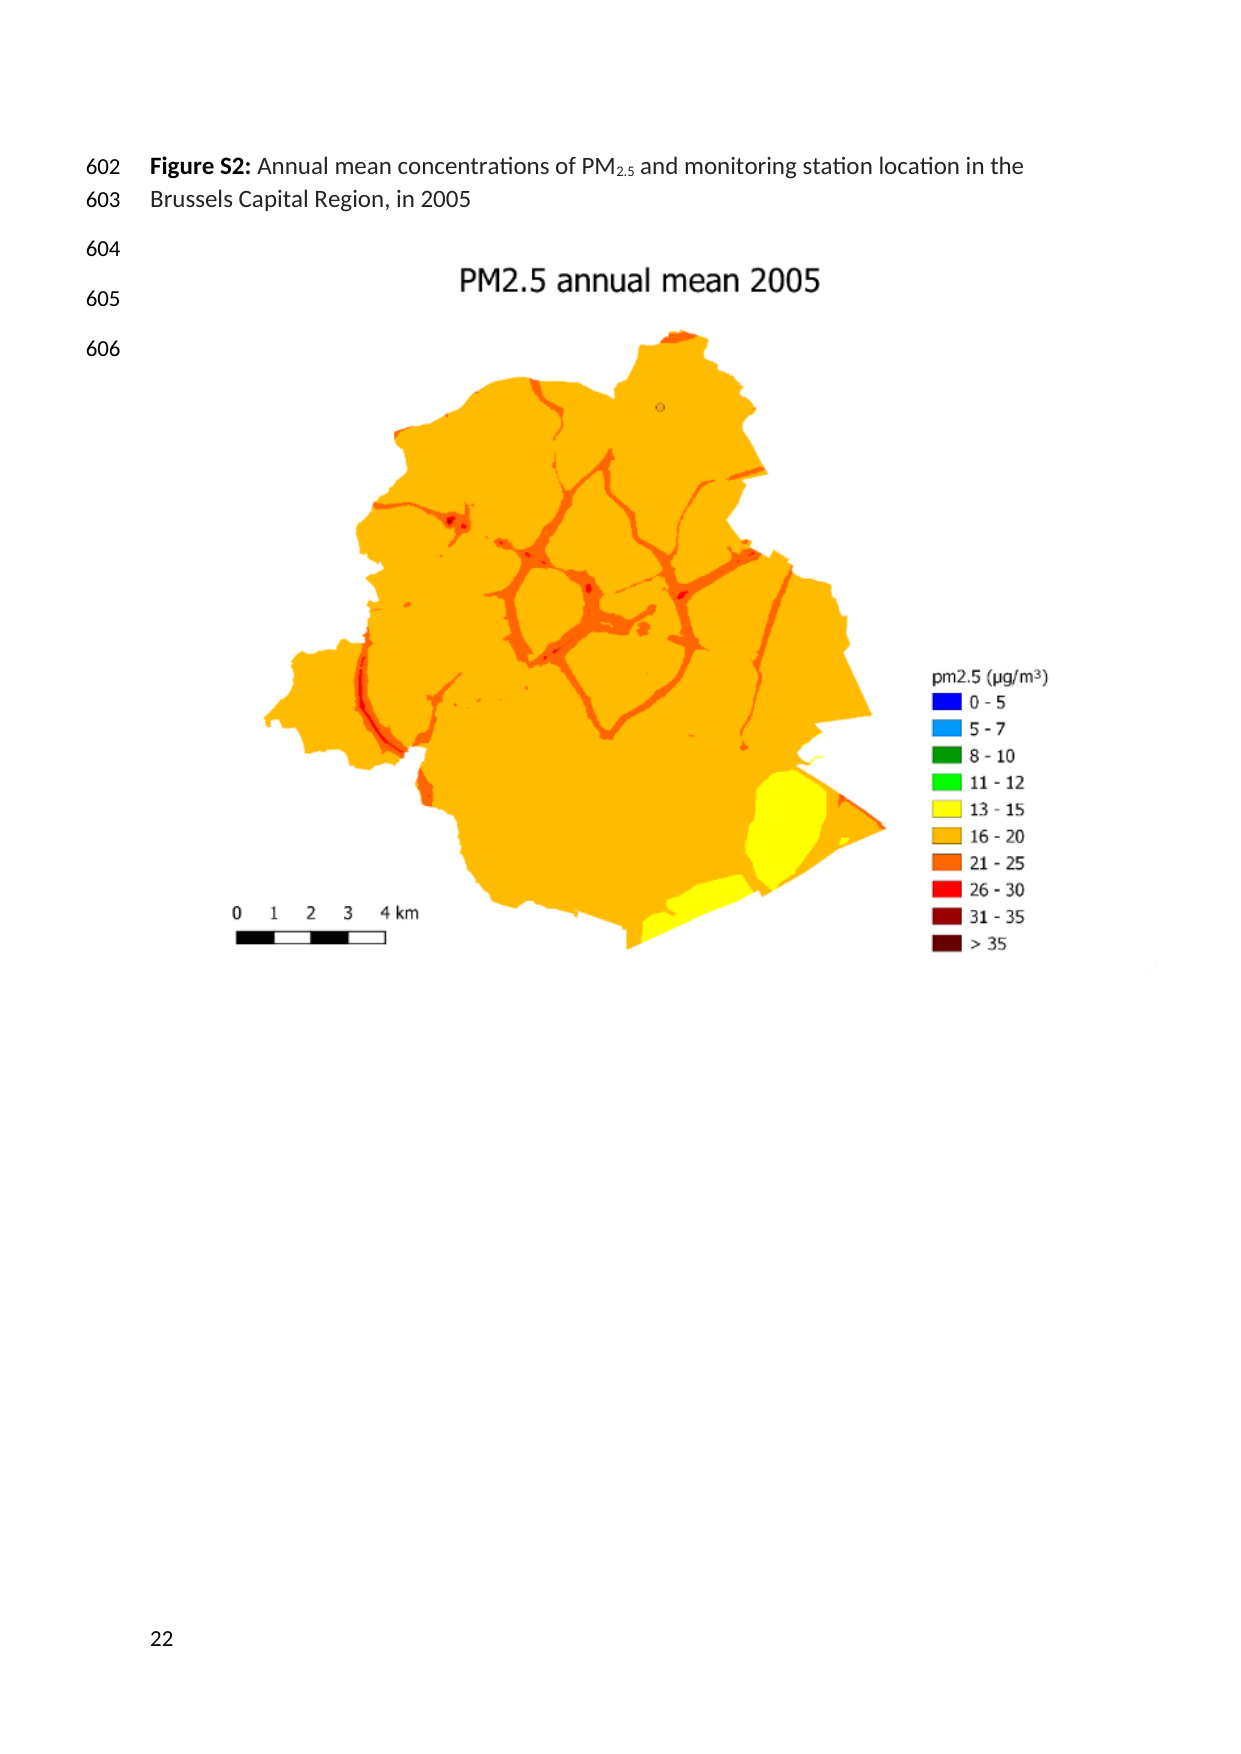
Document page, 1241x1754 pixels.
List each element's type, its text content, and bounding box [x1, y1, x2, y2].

text Figure S2: Annual mean concentrations of PM2.5 and monitoring station location in the Brussels Capital Region, in 2005 [150, 150, 1090, 213]
picture [138, 234, 1160, 973]
